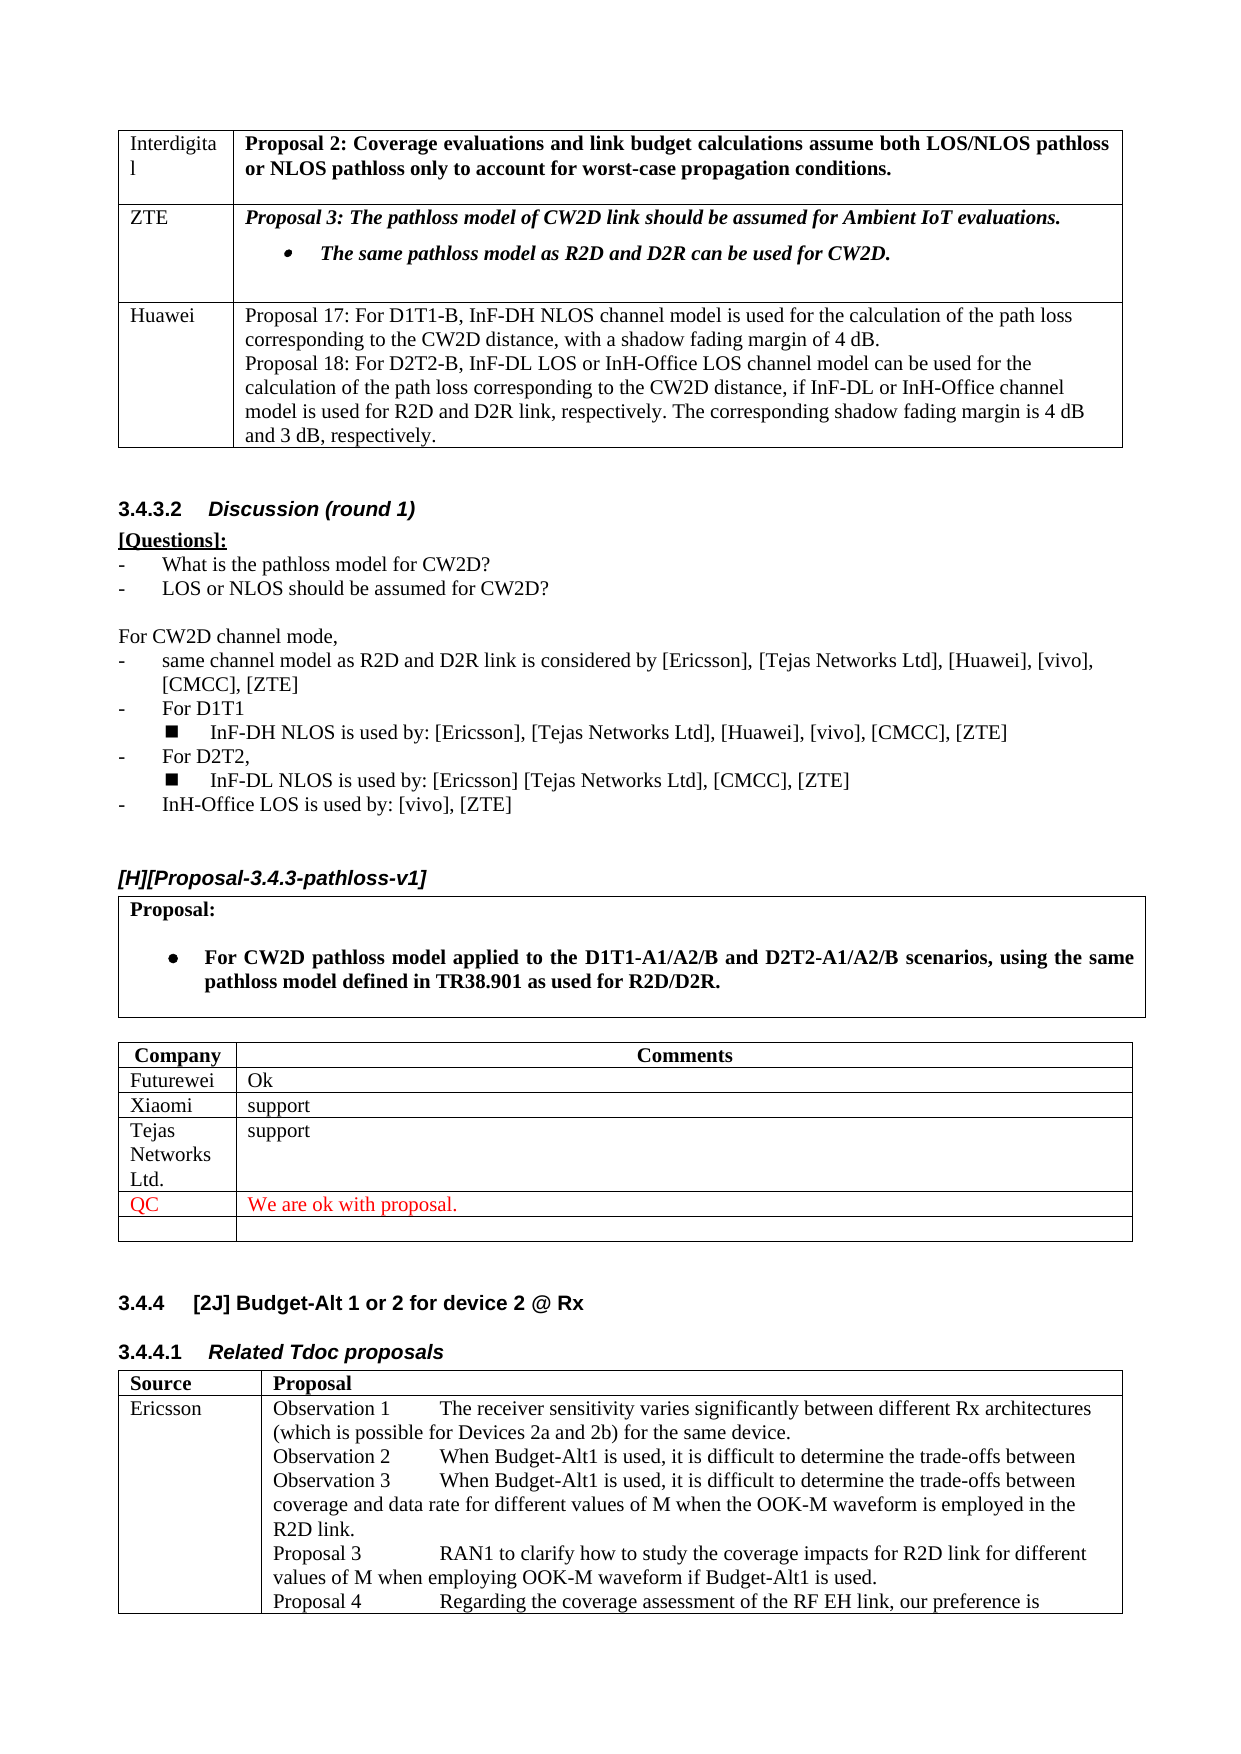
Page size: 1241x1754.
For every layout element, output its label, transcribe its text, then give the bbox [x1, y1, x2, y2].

table_cell Ok [237, 1068, 1132, 1092]
table_cell We are ok with proposal. [237, 1192, 1132, 1216]
table_cell support [237, 1093, 1132, 1117]
subtitle Related Tdoc proposals [118, 1340, 1122, 1364]
table_cell Interdigital [119, 131, 233, 203]
table_header Source [119, 1371, 261, 1395]
table_header Comments [237, 1043, 1132, 1067]
table_cell Futurewei [119, 1068, 236, 1092]
table_cell Ericsson [119, 1396, 261, 1613]
table_cell support [237, 1118, 1132, 1191]
table_cell ZTE [119, 205, 233, 302]
table_cell [119, 1217, 236, 1241]
table_cell QC [119, 1192, 236, 1216]
list For D1T1 [118, 696, 1122, 720]
subtitle [H][Proposal-3.4.3-pathloss-v1] [118, 865, 1122, 889]
table_header Proposal [262, 1371, 1122, 1395]
table_cell Proposal 2: Coverage evaluations and link budget calculations assume both LOS/NLOS pathloss or NLOS pathloss only to account for worst-case propagation conditions. [234, 131, 1122, 203]
table_cell Huawei [119, 303, 233, 447]
table_cell Xiaomi [119, 1093, 236, 1117]
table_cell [262, 1396, 1122, 1613]
table_cell Proposal 3: The pathloss model of CW2D link should be assumed for Ambient IoT evaluations. The same pathloss model as R2D and D2R can be used for CW2D. [234, 205, 1122, 302]
table_cell [237, 1217, 1132, 1241]
table_cell Tejas Networks Ltd. [119, 1118, 236, 1191]
list InF-DH NLOS is used by: [Ericsson], [Tejas Networks Ltd], [Huawei], [vivo], [CMCC], [ZTE] [164, 720, 1122, 744]
text [Questions]: [118, 527, 1122, 552]
text For CW2D channel mode, [118, 624, 1122, 648]
list InH-Office LOS is used by: [vivo], [ZTE] [118, 792, 1122, 816]
subtitle Discussion (round 1) [118, 497, 1122, 521]
subtitle [2J] Budget-Alt 1 or 2 for device 2 @ Rx [118, 1291, 1122, 1315]
table_cell Proposal 17: For D1T1-B, InF-DH NLOS channel model is used for the calculation of the path loss corresponding to the CW2D distance, with a shadow fading margin of 4 dB. Proposal 18: For D2T2-B, InF-DL LOS or InH-Office LOS channel model can be used for the calculation of the path loss corresponding to the CW2D distance, if InF-DL or InH-Office channel model is used for R2D and D2R link, respectively. The corresponding shadow fading margin is 4 dB and 3 dB, respectively. [234, 303, 1122, 447]
list LOS or NLOS should be assumed for CW2D? [118, 576, 1122, 600]
table_header Company [119, 1043, 236, 1067]
list InF-DL NLOS is used by: [Ericsson] [Tejas Networks Ltd], [CMCC], [ZTE] [164, 768, 1122, 792]
list For D2T2, [118, 744, 1122, 768]
list same channel model as R2D and D2R link is considered by [Ericsson], [Tejas Networks Ltd], [Huawei], [vivo], [CMCC], [ZTE] [118, 648, 1122, 696]
table_header Proposal: For CW2D pathloss model applied to the D1T1-A1/A2/B and D2T2-A1/A2/B scenarios, using the same pathloss model defined in TR38.901 as used for R2D/D2R. [119, 897, 1145, 1017]
list What is the pathloss model for CW2D? [118, 552, 1122, 576]
